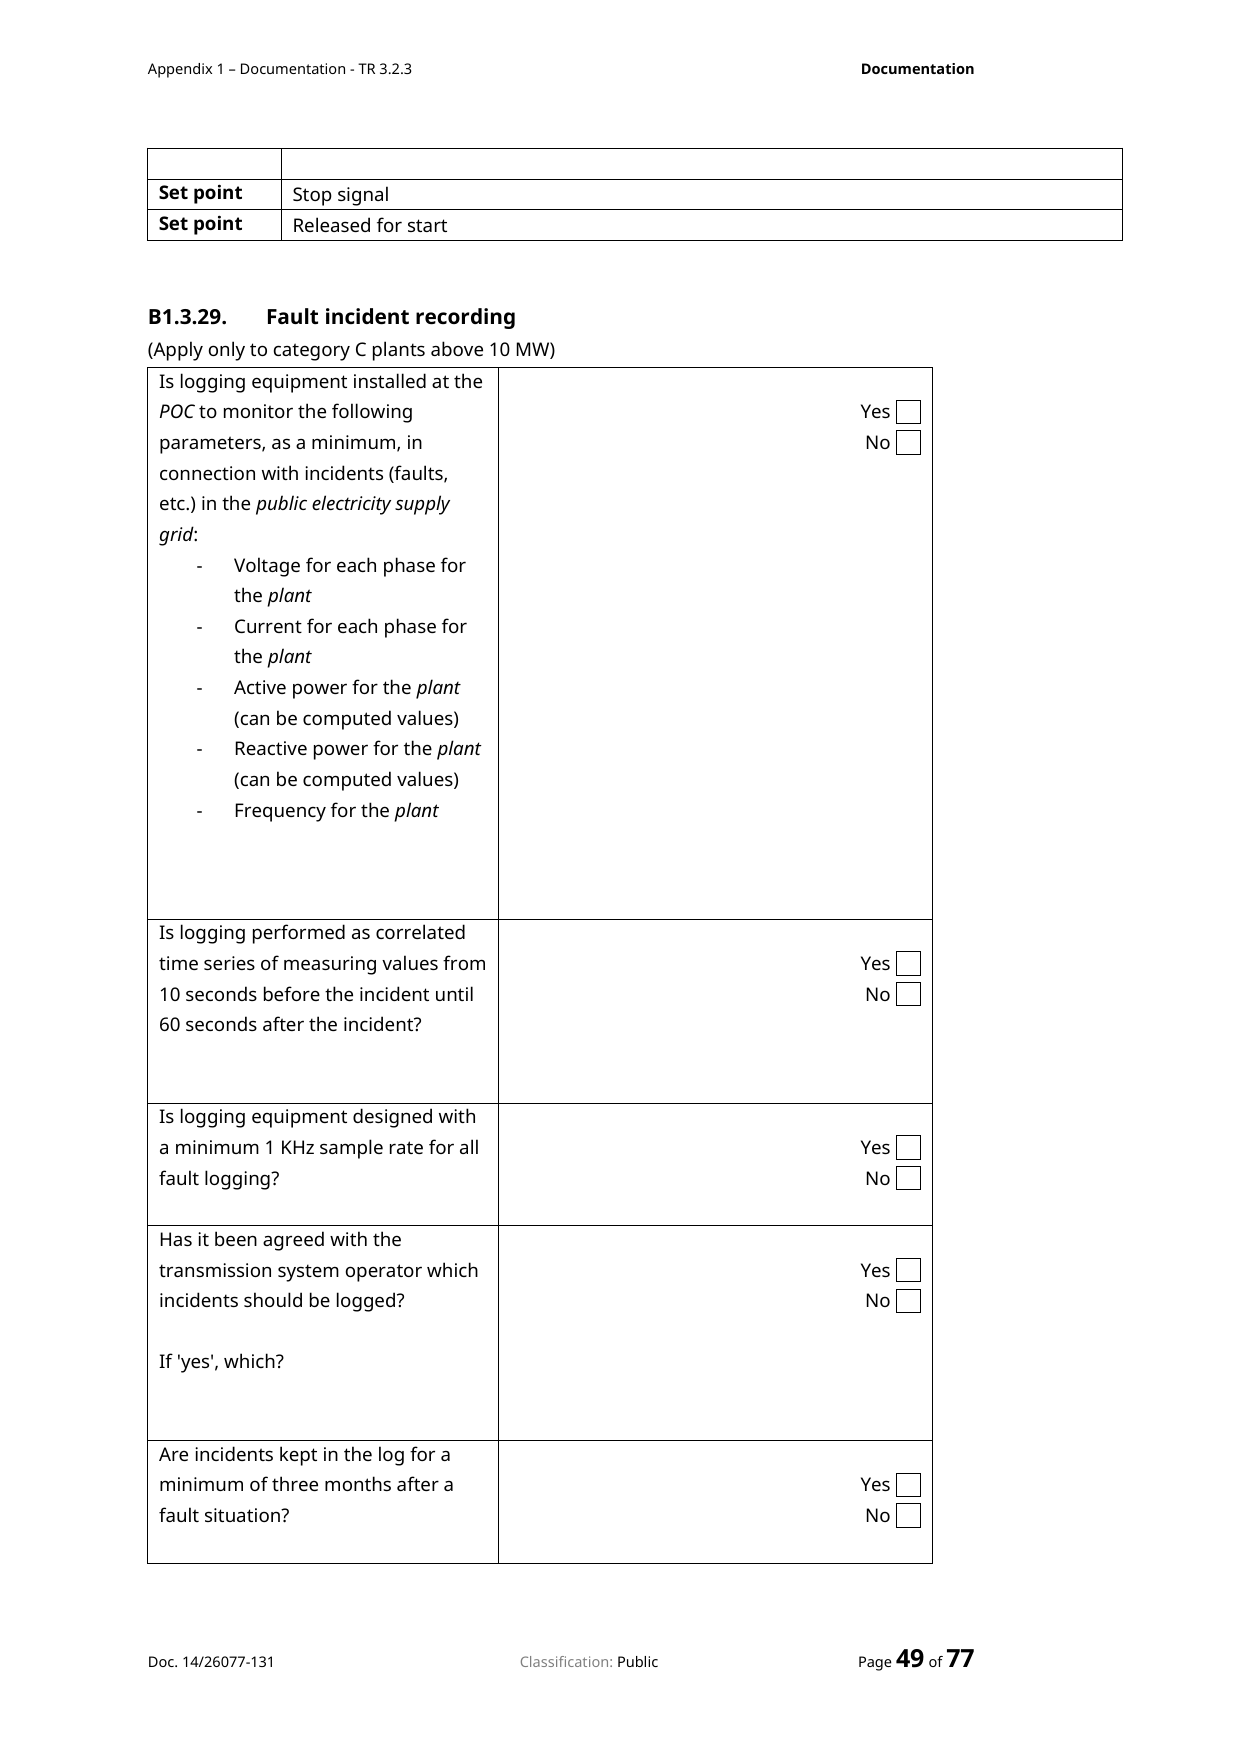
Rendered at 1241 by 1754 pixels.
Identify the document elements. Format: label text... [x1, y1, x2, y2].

table_cell Are incidents kept in the log for a minimum of three months after a fault situation? [148, 1441, 498, 1563]
table_cell [148, 149, 281, 178]
table_header Is logging equipment installed at the POC to monitor the following parameters, as a minimum, in connection with incidents (faults, etc.) in the public electricity supply grid: Voltage for each phase for the plant Current for each phase for the plant Active power for the plant (can be computed values) Reactive power for the plant (can be computed values) Frequency for the plant [148, 368, 498, 919]
table_cell Set point [148, 210, 281, 240]
table_cell Yes No [499, 1226, 932, 1440]
table_cell Is logging performed as correlated time series of measuring values from 10 seconds before the incident until 60 seconds after the incident? [148, 920, 498, 1103]
table_cell Set point [148, 180, 281, 209]
subtitle Fault incident recording [148, 302, 915, 331]
table_header Yes No [499, 368, 932, 919]
table_cell Stop signal [282, 180, 1122, 209]
table_cell Yes No [499, 1104, 932, 1225]
table_cell Yes No [499, 1441, 932, 1563]
table_cell Has it been agreed with the transmission system operator which incidents should be logged? If 'yes', which? [148, 1226, 498, 1440]
text (Apply only to category C plants above 10 MW) [148, 337, 915, 362]
table_cell Is logging equipment designed with a minimum 1 KHz sample rate for all fault logging? [148, 1104, 498, 1225]
table_cell Released for start [282, 210, 1122, 240]
table_cell [282, 149, 1122, 178]
table_cell Yes No [499, 920, 932, 1103]
